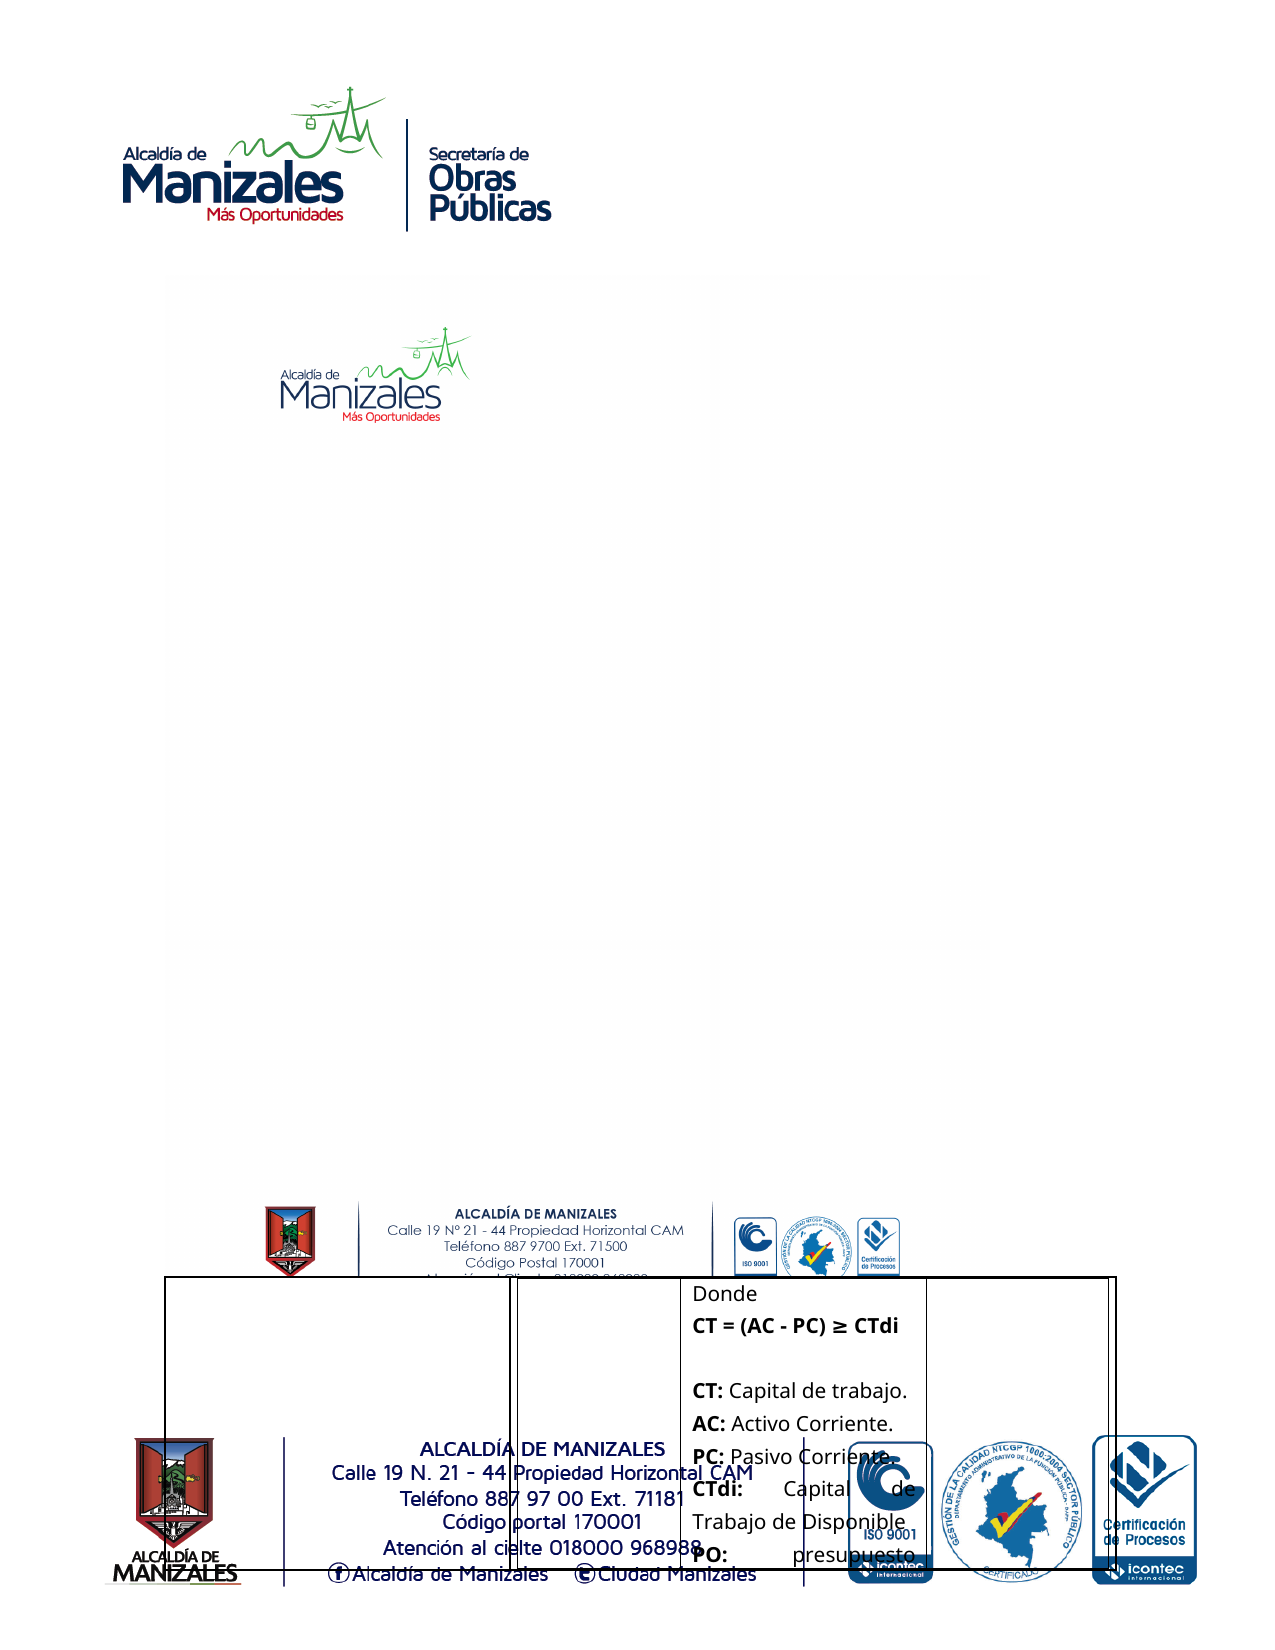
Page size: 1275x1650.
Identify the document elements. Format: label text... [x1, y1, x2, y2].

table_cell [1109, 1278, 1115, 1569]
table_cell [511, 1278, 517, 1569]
table_cell DESCRIPCIÓN BREVE DE LOS REQUISITOS PARA PARTICIPAR [166, 1278, 509, 1569]
picture [19, 23, 1275, 1649]
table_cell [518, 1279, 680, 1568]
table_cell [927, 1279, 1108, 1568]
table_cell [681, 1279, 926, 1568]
